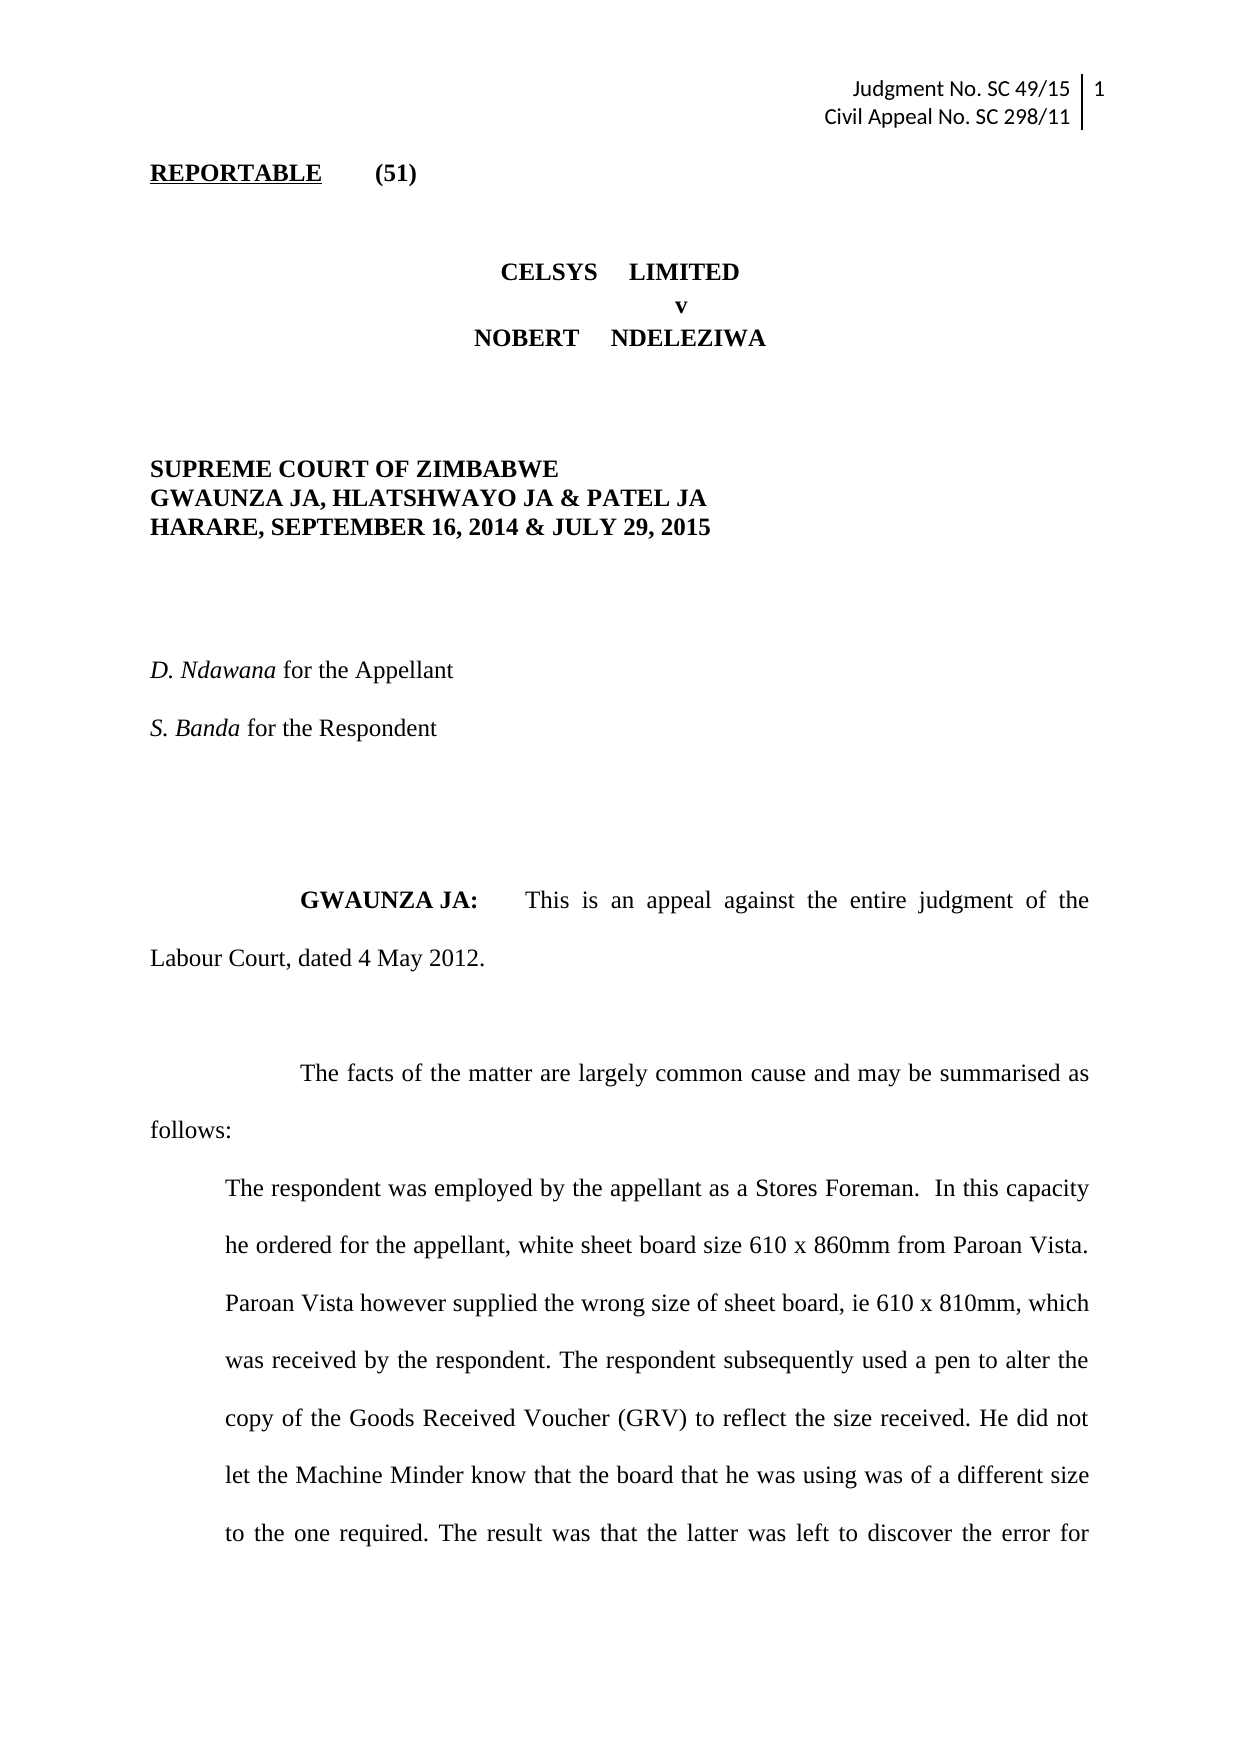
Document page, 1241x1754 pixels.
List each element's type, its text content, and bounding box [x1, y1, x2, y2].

text The facts of the matter are largely common cause and may be summarised as follows: [150, 1058, 1090, 1144]
text GWAUNZA JA, HLATSHWAYO JA & PATEL JA [150, 483, 1090, 512]
text REPORTABLE (51) [150, 158, 1090, 187]
text CELSYS LIMITED [150, 257, 1090, 286]
text D. Ndawana for the Appellant [150, 656, 1090, 684]
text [225, 1173, 1090, 1547]
text GWAUNZA JA: This is an appeal against the entire judgment of the Labour Court, dated 4 May 2012. [150, 886, 1090, 972]
text v [150, 290, 1090, 319]
text NOBERT NDELEZIWA [150, 323, 1090, 352]
text S. Banda for the Respondent [150, 713, 1090, 742]
text HARARE, SEPTEMBER 16, 2014 & JULY 29, 2015 [150, 512, 1090, 541]
text SUPREME COURT OF ZIMBABWE [150, 454, 1090, 483]
